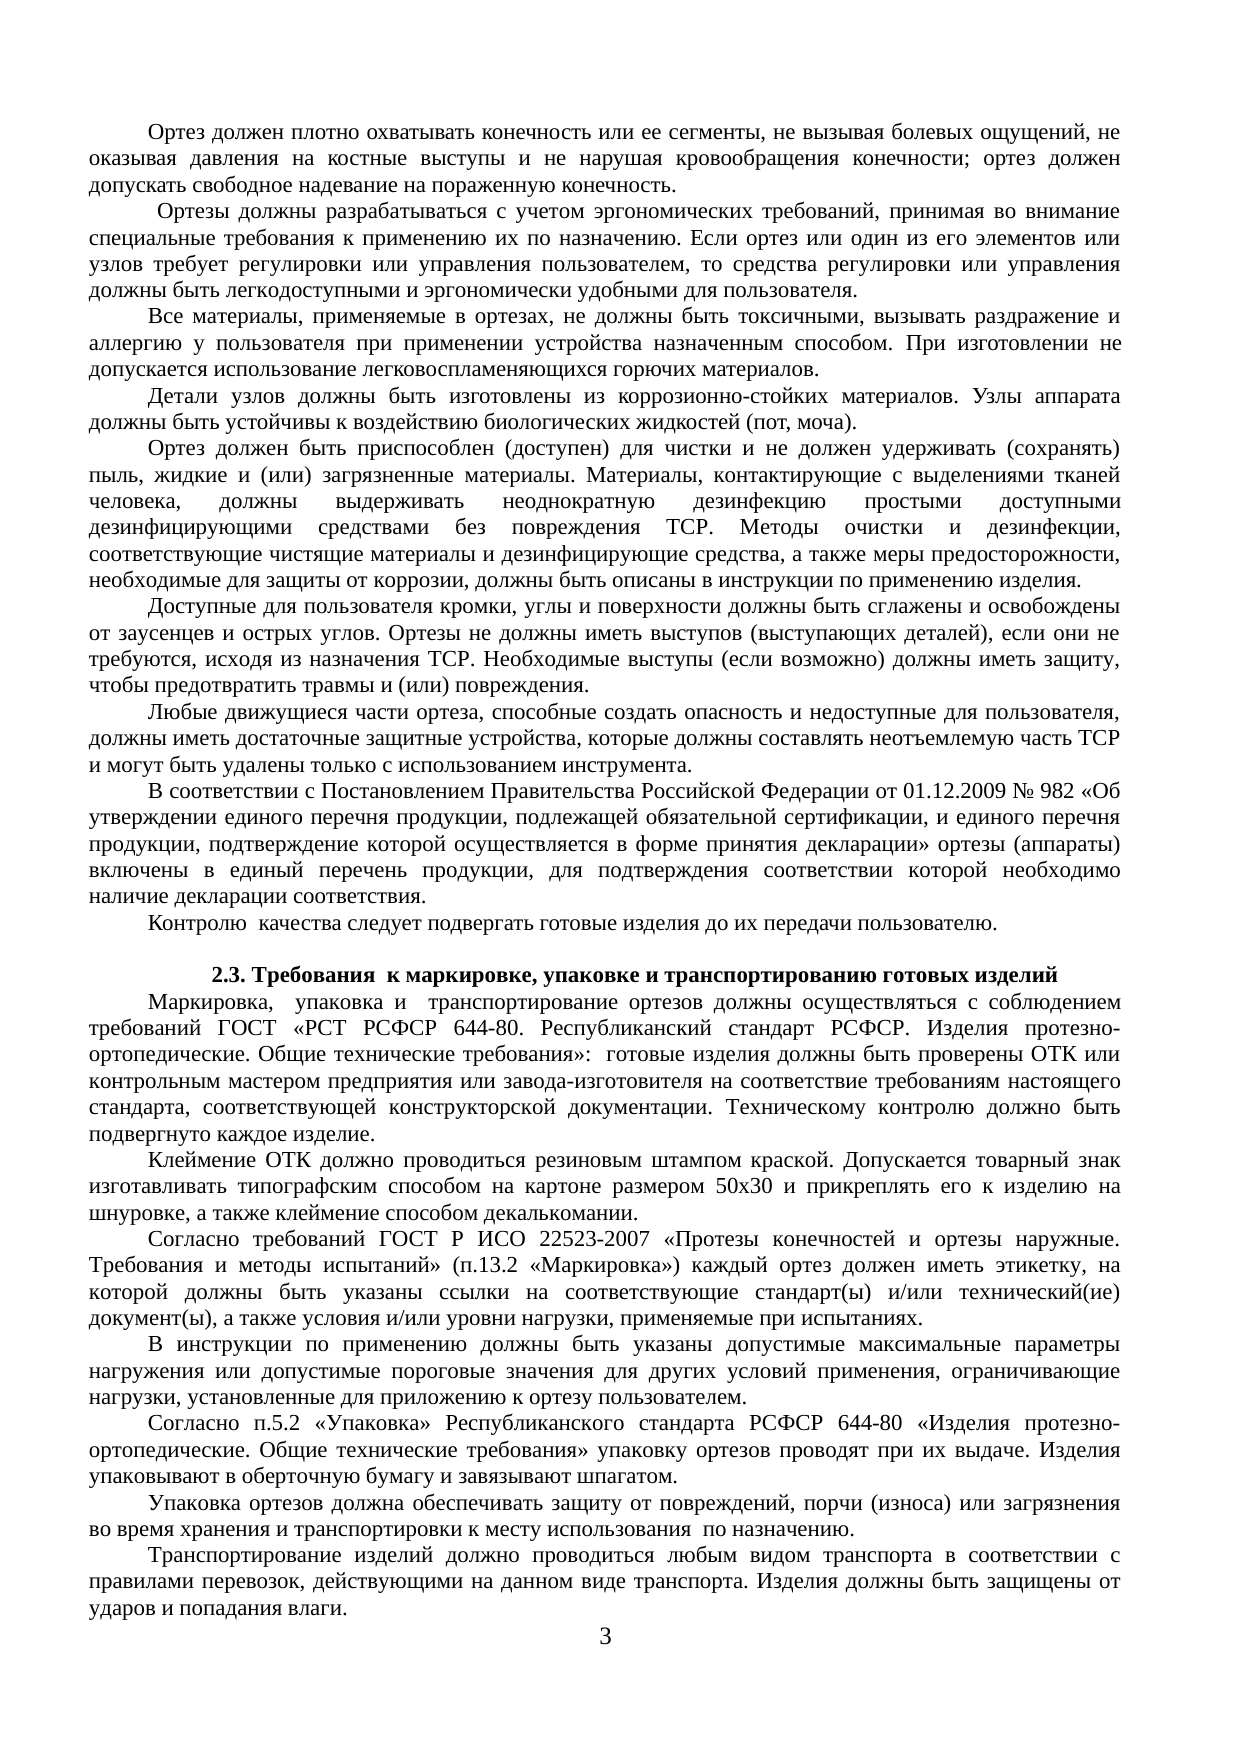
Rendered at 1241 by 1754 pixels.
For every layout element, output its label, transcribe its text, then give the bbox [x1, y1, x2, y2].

text Согласно требований ГОСТ Р ИСО 22523-2007 «Протезы конечностей и ортезы наружные. Требования и методы испытаний» (п.13.2 «Маркировка») каждый ортез должен иметь этикетку, на которой должны быть указаны ссылки на соответствующие стандарт(ы) и/или технический(ие) документ(ы), а также условия и/или уровни нагрузки, применяемые при испытаниях. [89, 1225, 1122, 1330]
text В инструкции по применению должны быть указаны допустимые максимальные параметры нагружения или допустимые пороговые значения для других условий применения, ограничивающие нагрузки, установленные для приложению к ортезу пользователем. [89, 1330, 1122, 1409]
text В соответствии с Постановлением Правительства Российской Федерации от 01.12.2009 № 982 «Об утверждении единого перечня продукции, подлежащей обязательной сертификации, и единого перечня продукции, подтверждение которой осуществляется в форме принятия декларации» ортезы (аппараты) включены в единый перечень продукции, для подтверждения соответствии которой необходимо наличие декларации соответствия. [89, 777, 1122, 909]
text Упаковка ортезов должна обеспечивать защиту от повреждений, порчи (износа) или загрязнения во время хранения и транспортировки к месту использования по назначению. [89, 1488, 1122, 1541]
text Детали узлов должны быть изготовлены из коррозионно-стойких материалов. Узлы аппарата должны быть устойчивы к воздействию биологических жидкостей (пот, моча). [89, 382, 1122, 434]
text Любые движущиеся части ортеза, способные создать опасность и недоступные для пользователя, должны иметь достаточные защитные устройства, которые должны составлять неотъемлемую часть TCP и могут быть удалены только с использованием инструмента. [89, 698, 1122, 777]
text Все материалы, применяемые в ортезах, не должны быть токсичными, вызывать раздражение и аллергию у пользователя при применении устройства назначенным способом. При изготовлении не допускается использование легковоспламеняющихся горючих материалов. [89, 303, 1122, 382]
text Доступные для пользователя кромки, углы и поверхности должны быть сглажены и освобождены от заусенцев и острых углов. Ортезы не должны иметь выступов (выступающих деталей), если они не требуются, исходя из назначения TCP. Необходимые выступы (если возможно) должны иметь защиту, чтобы предотвратить травмы и (или) повреждения. [89, 592, 1122, 698]
text Клеймение ОТК должно проводиться резиновым штампом краской. Допускается товарный знак изготавливать типографским способом на картоне размером 50х30 и прикреплять его к изделию на шнуровке, а также клеймение способом декалькомании. [89, 1146, 1122, 1225]
text Транспортирование изделий должно проводиться любым видом транспорта в соответствии с правилами перевозок, действующими на данном виде транспорта. Изделия должны быть защищены от ударов и попадания влаги. [89, 1541, 1122, 1620]
text Маркировка, упаковка и транспортирование ортезов должны осуществляться с соблюдением требований ГОСТ «РСТ РСФСР 644-80. Республиканский стандарт РСФСР. Изделия протезно-ортопедические. Общие технические требования»: готовые изделия должны быть проверены ОТК или контрольным мастером предприятия или завода-изготовителя на соответствие требованиям настоящего стандарта, соответствующей конструкторской документации. Техническому контролю должно быть подвергнуто каждое изделие. [89, 988, 1122, 1146]
text Ортез должен плотно охватывать конечность или ее сегменты, не вызывая болевых ощущений, не оказывая давления на костные выступы и не нарушая кровообращения конечности; ортез должен допускать свободное надевание на пораженную конечность. [89, 118, 1122, 197]
text 2.3. Требования к маркировке, упаковке и транспортированию готовых изделий [89, 961, 1122, 988]
text Ортезы должны разрабатываться с учетом эргономических требований, принимая во внимание специальные требования к применению их по назначению. Если ортез или один из его элементов или узлов требует регулировки или управления пользователем, то средства регулировки или управления должны быть легкодоступными и эргономически удобными для пользователя. [89, 197, 1122, 303]
text Согласно п.5.2 «Упаковка» Республиканского стандарта РСФСР 644-80 «Изделия протезно-ортопедические. Общие технические требования» упаковку ортезов проводят при их выдаче. Изделия упаковывают в оберточную бумагу и завязывают шпагатом. [89, 1409, 1122, 1488]
text Контролю качества следует подвергать готовые изделия до их передачи пользователю. [89, 909, 1122, 935]
text Ортез должен быть приспособлен (доступен) для чистки и не должен удерживать (сохранять) пыль, жидкие и (или) загрязненные материалы. Материалы, контактирующие с выделениями тканей человека, должны выдерживать неоднократную дезинфекцию простыми доступными дезинфицирующими средствами без повреждения TCP. Методы очистки и дезинфекции, соответствующие чистящие материалы и дезинфицирующие средства, а также меры предосторожности, необходимые для защиты от коррозии, должны быть описаны в инструкции по применению изделия. [89, 434, 1122, 592]
